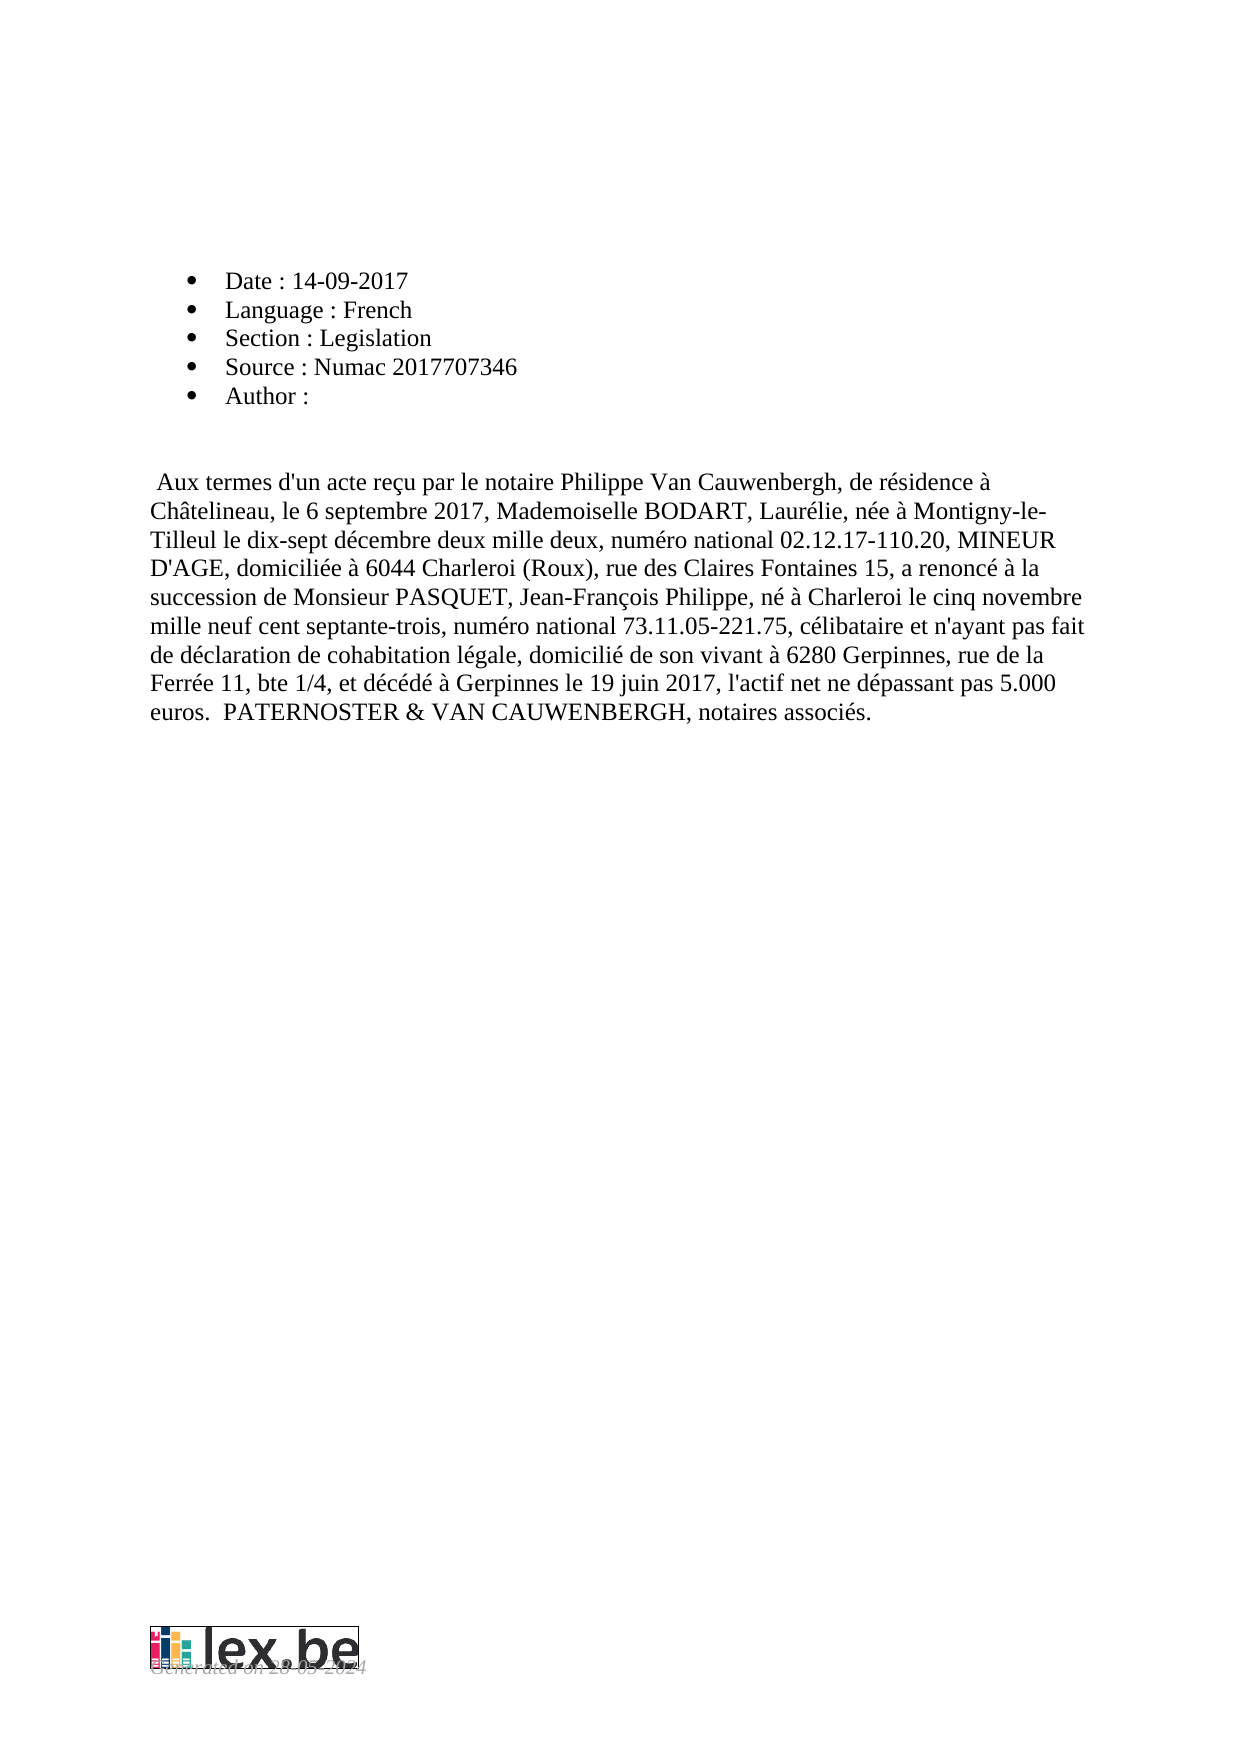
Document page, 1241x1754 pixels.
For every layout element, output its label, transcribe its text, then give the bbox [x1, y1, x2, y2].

list Date : 14-09-2017 [187, 266, 1090, 295]
picture [151, 1627, 358, 1668]
list Language : French [187, 295, 1090, 323]
text Aux termes d'un acte reçu par le notaire Philippe Van Cauwenbergh, de résidence à Châtelineau, le 6 septembre 2017, Mademoiselle BODART, Laurélie, née à Montigny-le-Tilleul le dix-sept décembre deux mille deux, numéro national 02.12.17-110.20, MINEUR D'AGE, domiciliée à 6044 Charleroi (Roux), rue des Claires Fontaines 15, a renoncé à la succession de Monsieur PASQUET, Jean-François Philippe, né à Charleroi le cinq novembre mille neuf cent septante-trois, numéro national 73.11.05-221.75, célibataire et n'ayant pas fait de déclaration de cohabitation légale, domicilié de son vivant à 6280 Gerpinnes, rue de la Ferrée 11, bte 1/4, et décédé à Gerpinnes le 19 juin 2017, l'actif net ne dépassant pas 5.000 euros. PATERNOSTER & VAN CAUWENBERGH, notaires associés. [150, 467, 1090, 726]
list Section : Legislation [187, 323, 1090, 352]
list Author : [187, 381, 1090, 410]
list Source : Numac 2017707346 [187, 352, 1090, 381]
